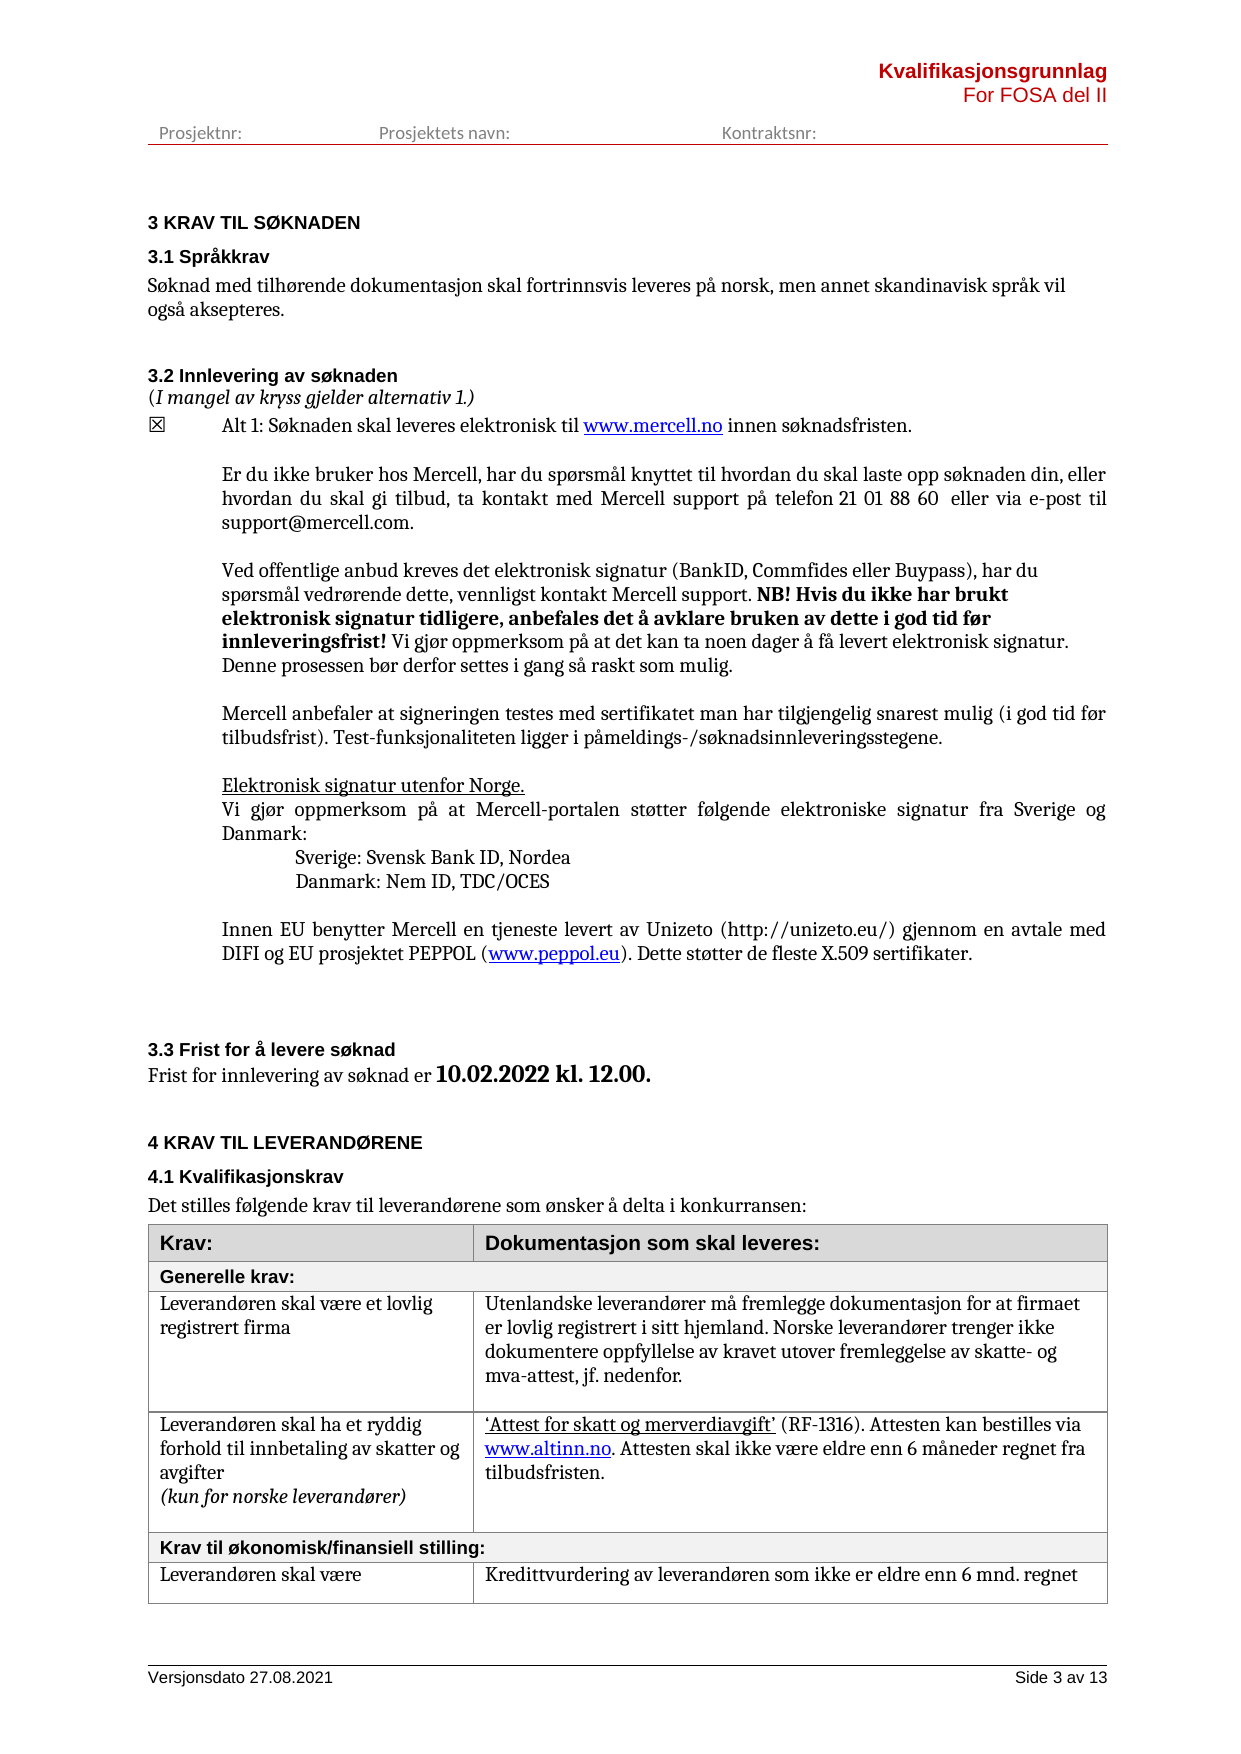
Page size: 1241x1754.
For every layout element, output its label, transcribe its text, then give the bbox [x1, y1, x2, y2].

text Er du ikke bruker hos Mercell, har du spørsmål knyttet til hvordan du skal laste opp søknaden din, eller hvordan du skal gi tilbud, ta kontakt med Mercell support på telefon 21 01 88 60 eller via e-post til support@mercell.com. [222, 462, 1107, 534]
table_header Dokumentasjon som skal leveres: [474, 1225, 1107, 1261]
text Alt 1: Søknaden skal leveres elektronisk til www.mercell.no innen søknadsfristen. [148, 410, 1107, 438]
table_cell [149, 1563, 473, 1603]
table_cell Generelle krav: [149, 1262, 1107, 1291]
table_cell Leverandøren skal ha et ryddig forhold til innbetaling av skatter og avgifter (kun for norske leverandører) [149, 1413, 473, 1532]
subtitle Innlevering av søknaden [148, 364, 1107, 386]
text Elektronisk signatur utenfor Norge. [222, 774, 1107, 798]
text Søknad med tilhørende dokumentasjon skal fortrinnsvis leveres på norsk, men annet skandinavisk språk vil også aksepteres. [148, 274, 1107, 322]
subtitle Språkkrav [148, 246, 1107, 268]
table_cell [474, 1563, 1107, 1603]
text Det stilles følgende krav til leverandørene som ønsker å delta i konkurransen: [148, 1193, 1107, 1217]
text (I mangel av kryss gjelder alternativ 1.) [148, 386, 1107, 410]
table_cell Leverandøren skal være et lovlig registrert firma [149, 1292, 473, 1411]
text Innen EU benytter Mercell en tjeneste levert av Unizeto (http://unizeto.eu/) gjennom en avtale med DIFI og EU prosjektet PEPPOL (www.peppol.eu). Dette støtter de fleste X.509 sertifikater. [222, 918, 1107, 966]
subtitle KRAV TIL SØKNADEN [148, 212, 1107, 233]
text Mercell anbefaler at signeringen testes med sertifikatet man har tilgjengelig snarest mulig (i god tid før tilbudsfrist). Test-funksjonaliteten ligger i påmeldings-/søknadsinnleveringsstegene. [222, 702, 1107, 750]
text Danmark: Nem ID, TDC/OCES [295, 870, 1107, 894]
table_cell Utenlandske leverandører må fremlegge dokumentasjon for at firmaet er lovlig registrert i sitt hjemland. Norske leverandører trenger ikke dokumentere oppfyllelse av kravet utover fremleggelse av skatte- og mva-attest, jf. nedenfor. [474, 1292, 1107, 1411]
subtitle Frist for å levere søknad [148, 1038, 1107, 1060]
text Vi gjør oppmerksom på at Mercell-portalen støtter følgende elektroniske signatur fra Sverige og Danmark: [222, 798, 1107, 846]
text Ved offentlige anbud kreves det elektronisk signatur (BankID, Commfides eller Buypass), har du spørsmål vedrørende dette, vennligst kontakt Mercell support. NB! Hvis du ikke har brukt elektronisk signatur tidligere, anbefales det å avklare bruken av dette i god tid før innleveringsfrist! Vi gjør oppmerksom på at det kan ta noen dager å få levert elektronisk signatur. Denne prosessen bør derfor settes i gang så raskt som mulig. [222, 558, 1107, 678]
subtitle Kvalifikasjonskrav [148, 1166, 1107, 1187]
text Frist for innlevering av søknad er 10.02.2022 kl. 12.00. [148, 1060, 1107, 1089]
table_cell ‘Attest for skatt og merverdiavgift’ (RF-1316). Attesten kan bestilles via www.altinn.no. Attesten skal ikke være eldre enn 6 måneder regnet fra tilbudsfristen. [474, 1413, 1107, 1532]
subtitle KRAV TIL LEVERANDØRENE [148, 1131, 1107, 1153]
text Sverige: Svensk Bank ID, Nordea [295, 846, 1107, 870]
table_header Krav: [149, 1225, 473, 1261]
table_cell Krav til økonomisk/finansiell stilling: [149, 1533, 1107, 1562]
